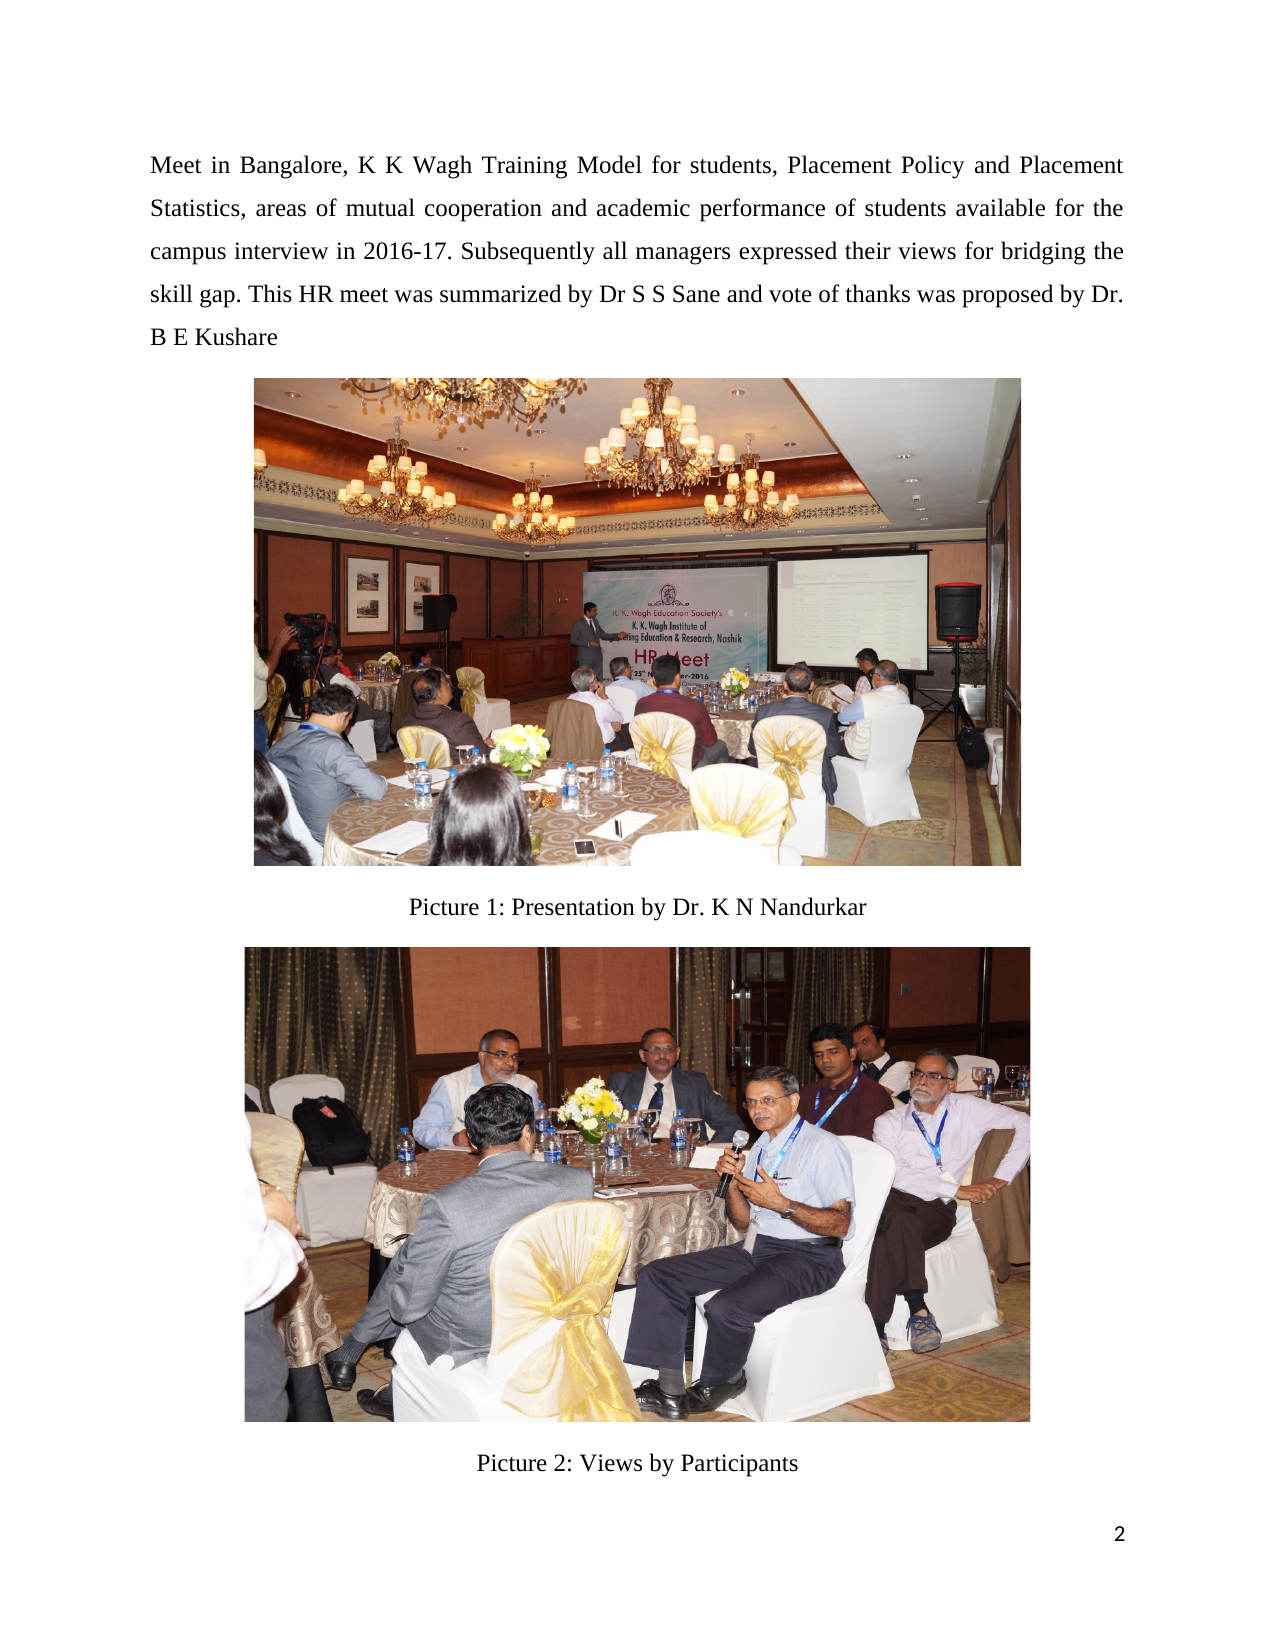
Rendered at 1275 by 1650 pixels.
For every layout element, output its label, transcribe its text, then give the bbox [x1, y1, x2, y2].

text Picture 2: Views by Participants [150, 1448, 1125, 1476]
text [150, 150, 1125, 351]
text Picture 1: Presentation by Dr. K N Nandurkar [150, 892, 1125, 921]
picture [244, 947, 1031, 1422]
picture [253, 378, 1022, 866]
